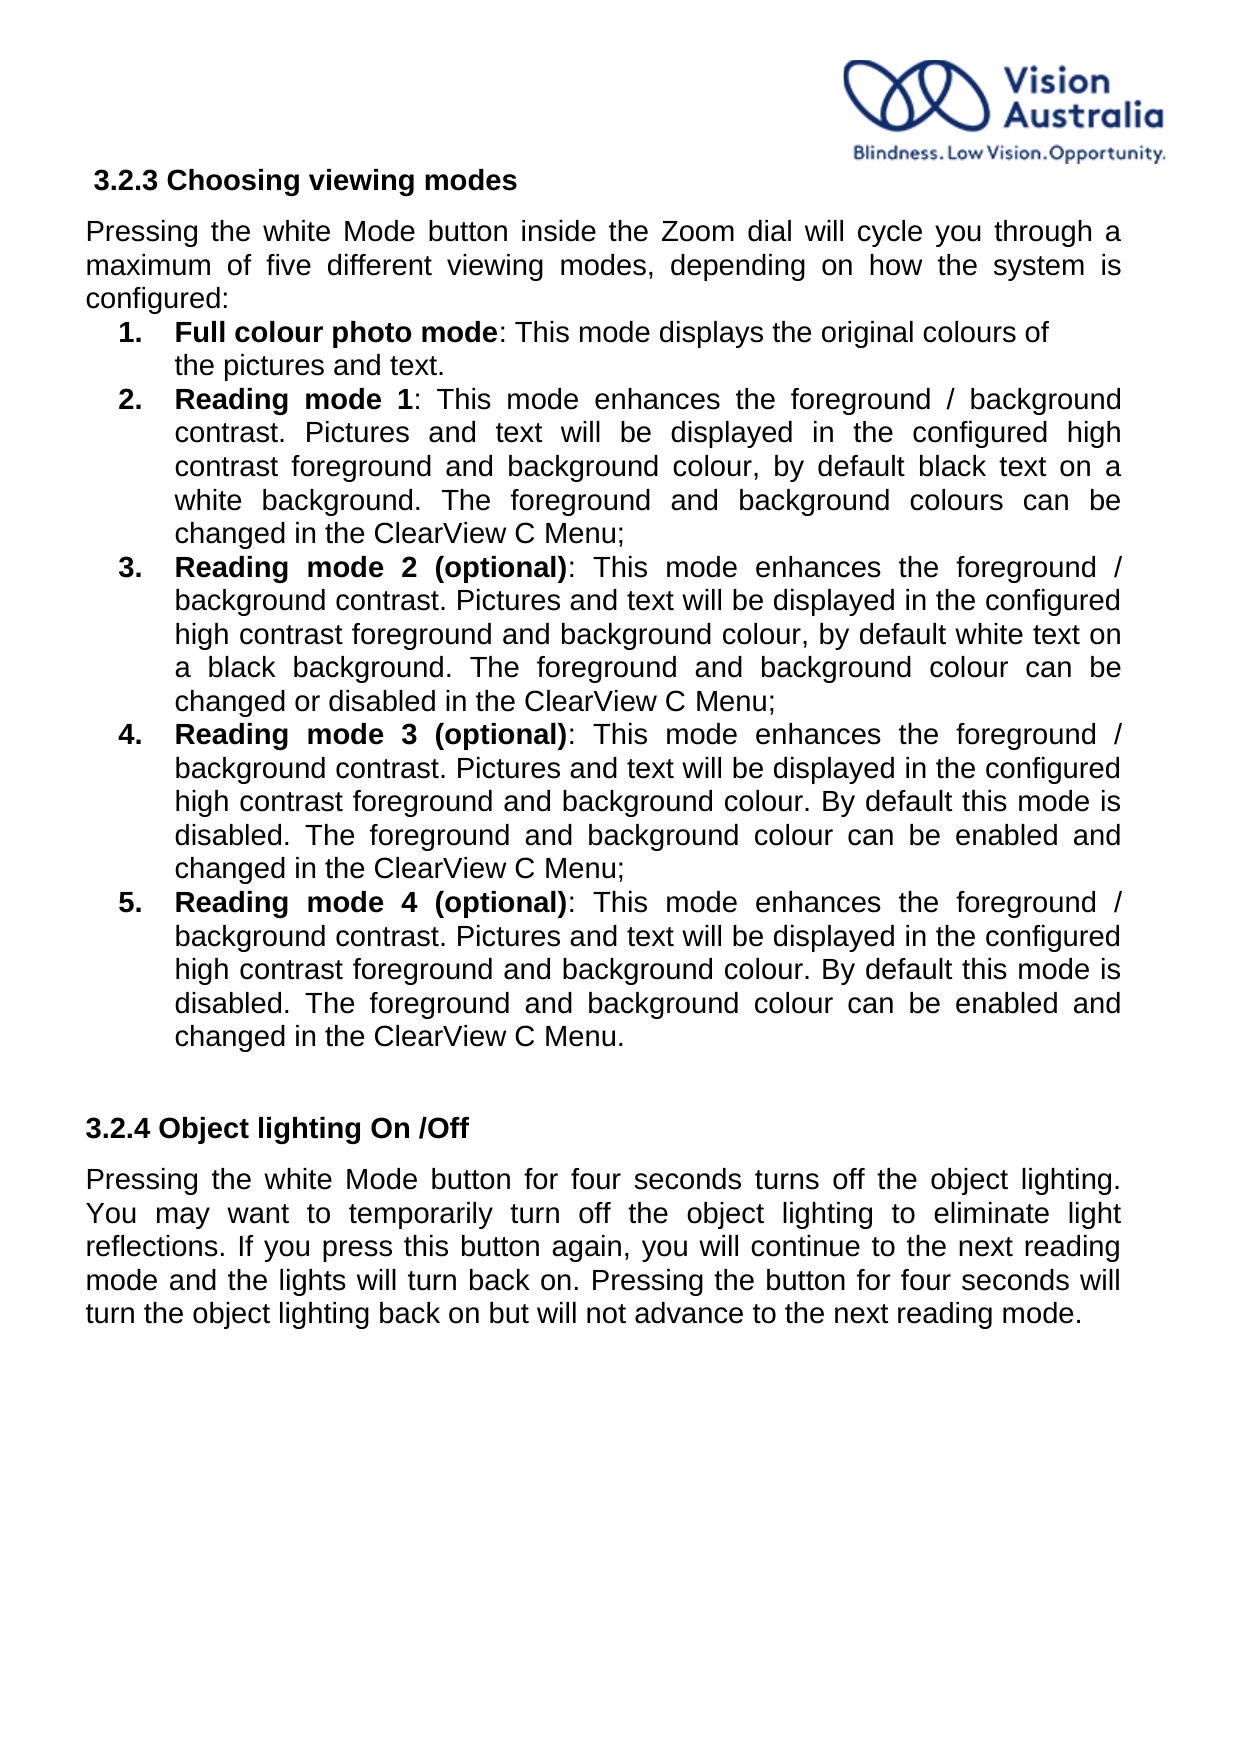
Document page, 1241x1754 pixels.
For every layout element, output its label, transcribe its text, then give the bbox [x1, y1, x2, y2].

list Reading mode 3 (optional): This mode enhances the foreground / background contrast. Pictures and text will be displayed in the configured high contrast foreground and background colour. By default this mode is disabled. The foreground and background colour can be enabled and changed in the ClearView C Menu; [118, 717, 1123, 885]
picture [843, 60, 1166, 164]
text Pressing the white Mode button for four seconds turns off the object lighting. You may want to temporarily turn off the object lighting to eliminate light reflections. If you press this button again, you will continue to the next reading mode and the lights will turn back on. Pressing the button for four seconds will turn the object lighting back on but will not advance to the next reading mode. [85, 1162, 1123, 1330]
subtitle 3.2.3 Choosing viewing modes [85, 163, 1165, 197]
list Reading mode 4 (optional): This mode enhances the foreground / background contrast. Pictures and text will be displayed in the configured high contrast foreground and background colour. By default this mode is disabled. The foreground and background colour can be enabled and changed in the ClearView C Menu. [118, 885, 1123, 1053]
list Reading mode 2 (optional): This mode enhances the foreground / background contrast. Pictures and text will be displayed in the configured high contrast foreground and background colour, by default white text on a black background. The foreground and background colour can be changed or disabled in the ClearView C Menu; [118, 549, 1123, 717]
subtitle 3.2.4 Object lighting On /Off [85, 1111, 1165, 1145]
list Full colour photo mode: This mode displays the original colours of the pictures and text. [118, 315, 1053, 382]
text Pressing the white Mode button inside the Zoom dial will cycle you through a maximum of five different viewing modes, depending on how the system is configured: [85, 214, 1123, 315]
list Reading mode 1: This mode enhances the foreground / background contrast. Pictures and text will be displayed in the configured high contrast foreground and background colour, by default black text on a white background. The foreground and background colours can be changed in the ClearView C Menu; [118, 382, 1123, 549]
